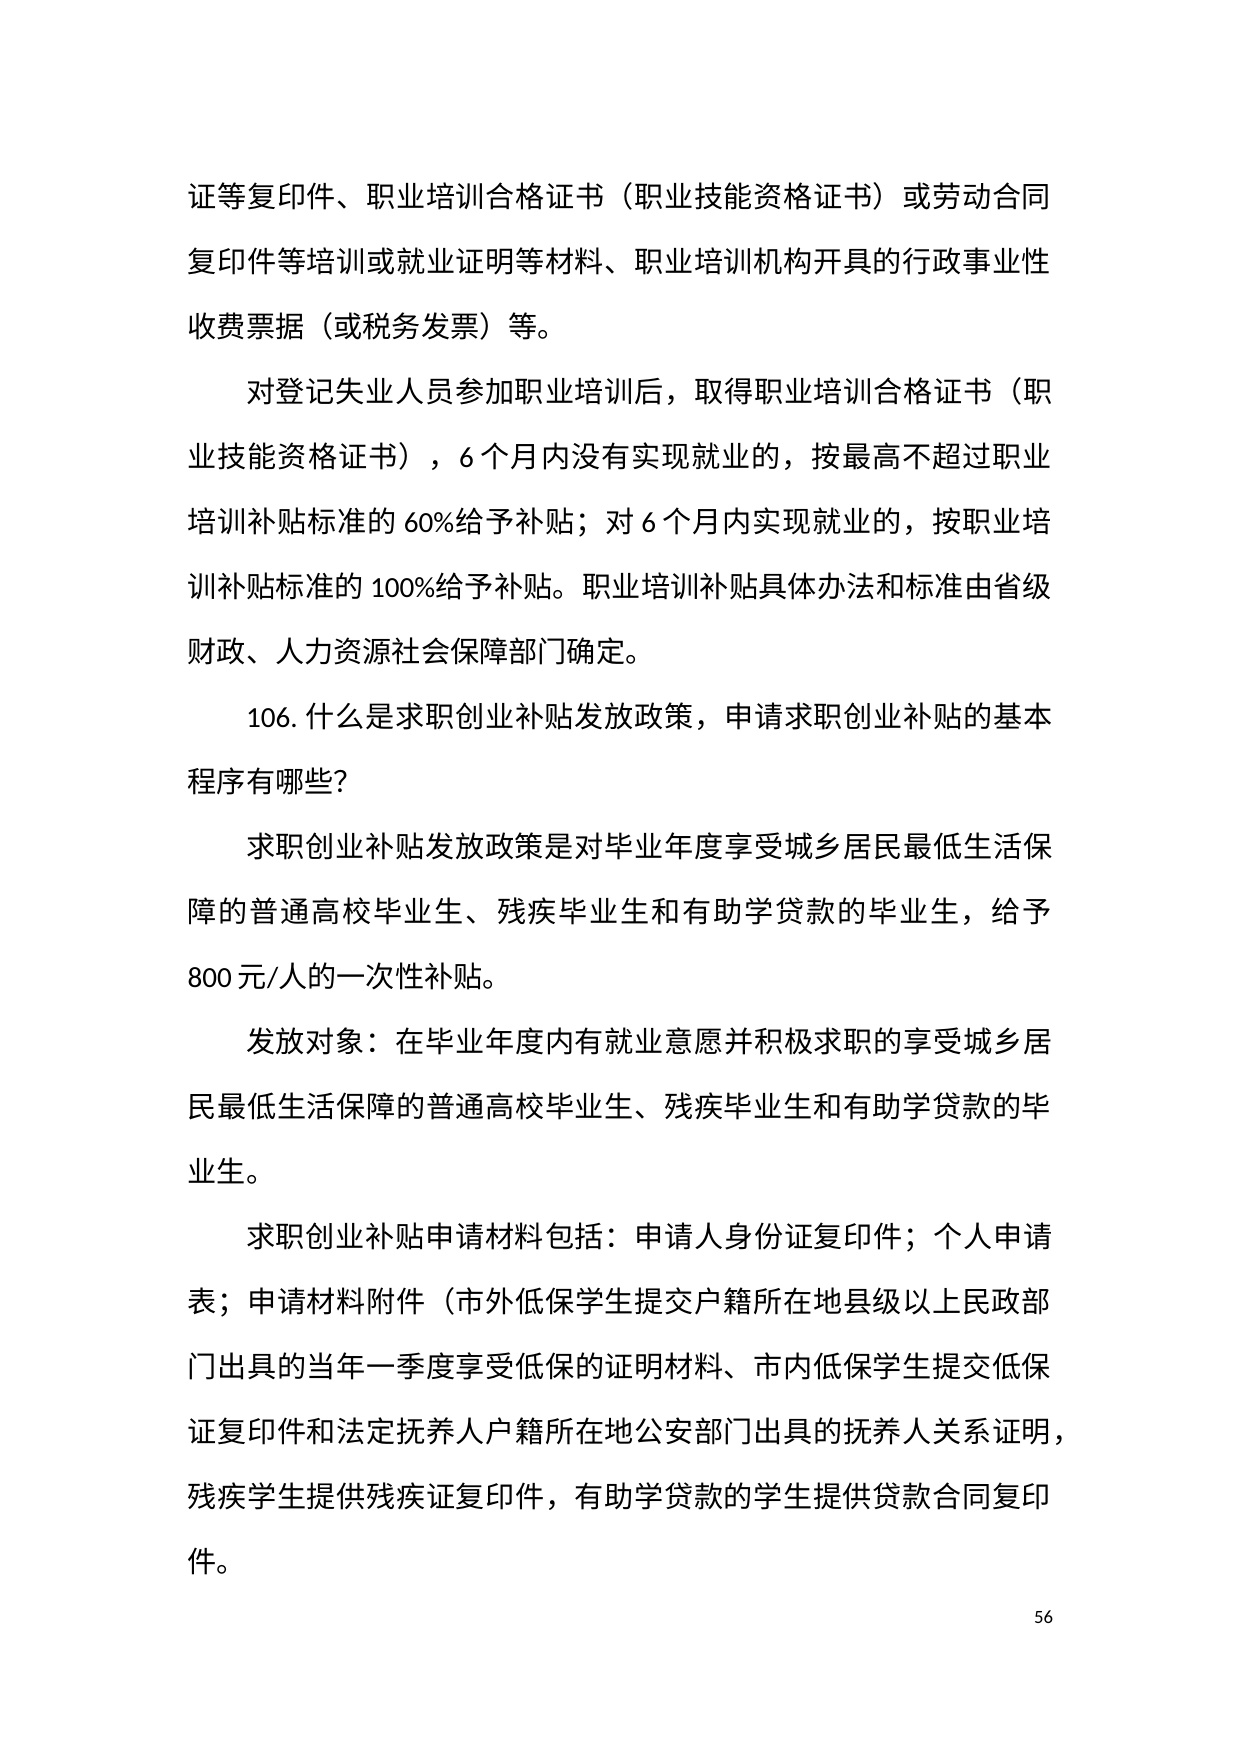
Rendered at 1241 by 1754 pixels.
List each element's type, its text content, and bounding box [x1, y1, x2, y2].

text 106. 什么是求职创业补贴发放政策，申请求职创业补贴的基本程序有哪些？ [187, 682, 1053, 812]
text 发放对象：在毕业年度内有就业意愿并积极求职的享受城乡居民最低生活保障的普通高校毕业生、残疾毕业生和有助学贷款的毕业生。 [187, 1007, 1053, 1202]
text 对登记失业人员参加职业培训后，取得职业培训合格证书（职业技能资格证书），6个月内没有实现就业的，按最高不超过职业培训补贴标准的60%给予补贴；对6个月内实现就业的，按职业培训补贴标准的100%给予补贴。职业培训补贴具体办法和标准由省级财政、人力资源社会保障部门确定。 [187, 357, 1053, 682]
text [187, 162, 1053, 357]
text 求职创业补贴申请材料包括：申请人身份证复印件；个人申请表；申请材料附件（市外低保学生提交户籍所在地县级以上民政部门出具的当年一季度享受低保的证明材料、市内低保学生提交低保证复印件和法定抚养人户籍所在地公安部门出具的抚养人关系证明，残疾学生提供残疾证复印件，有助学贷款的学生提供贷款合同复印件。 [187, 1202, 1053, 1592]
text 求职创业补贴发放政策是对毕业年度享受城乡居民最低生活保障的普通高校毕业生、残疾毕业生和有助学贷款的毕业生，给予800元/人的一次性补贴。 [187, 812, 1053, 1007]
